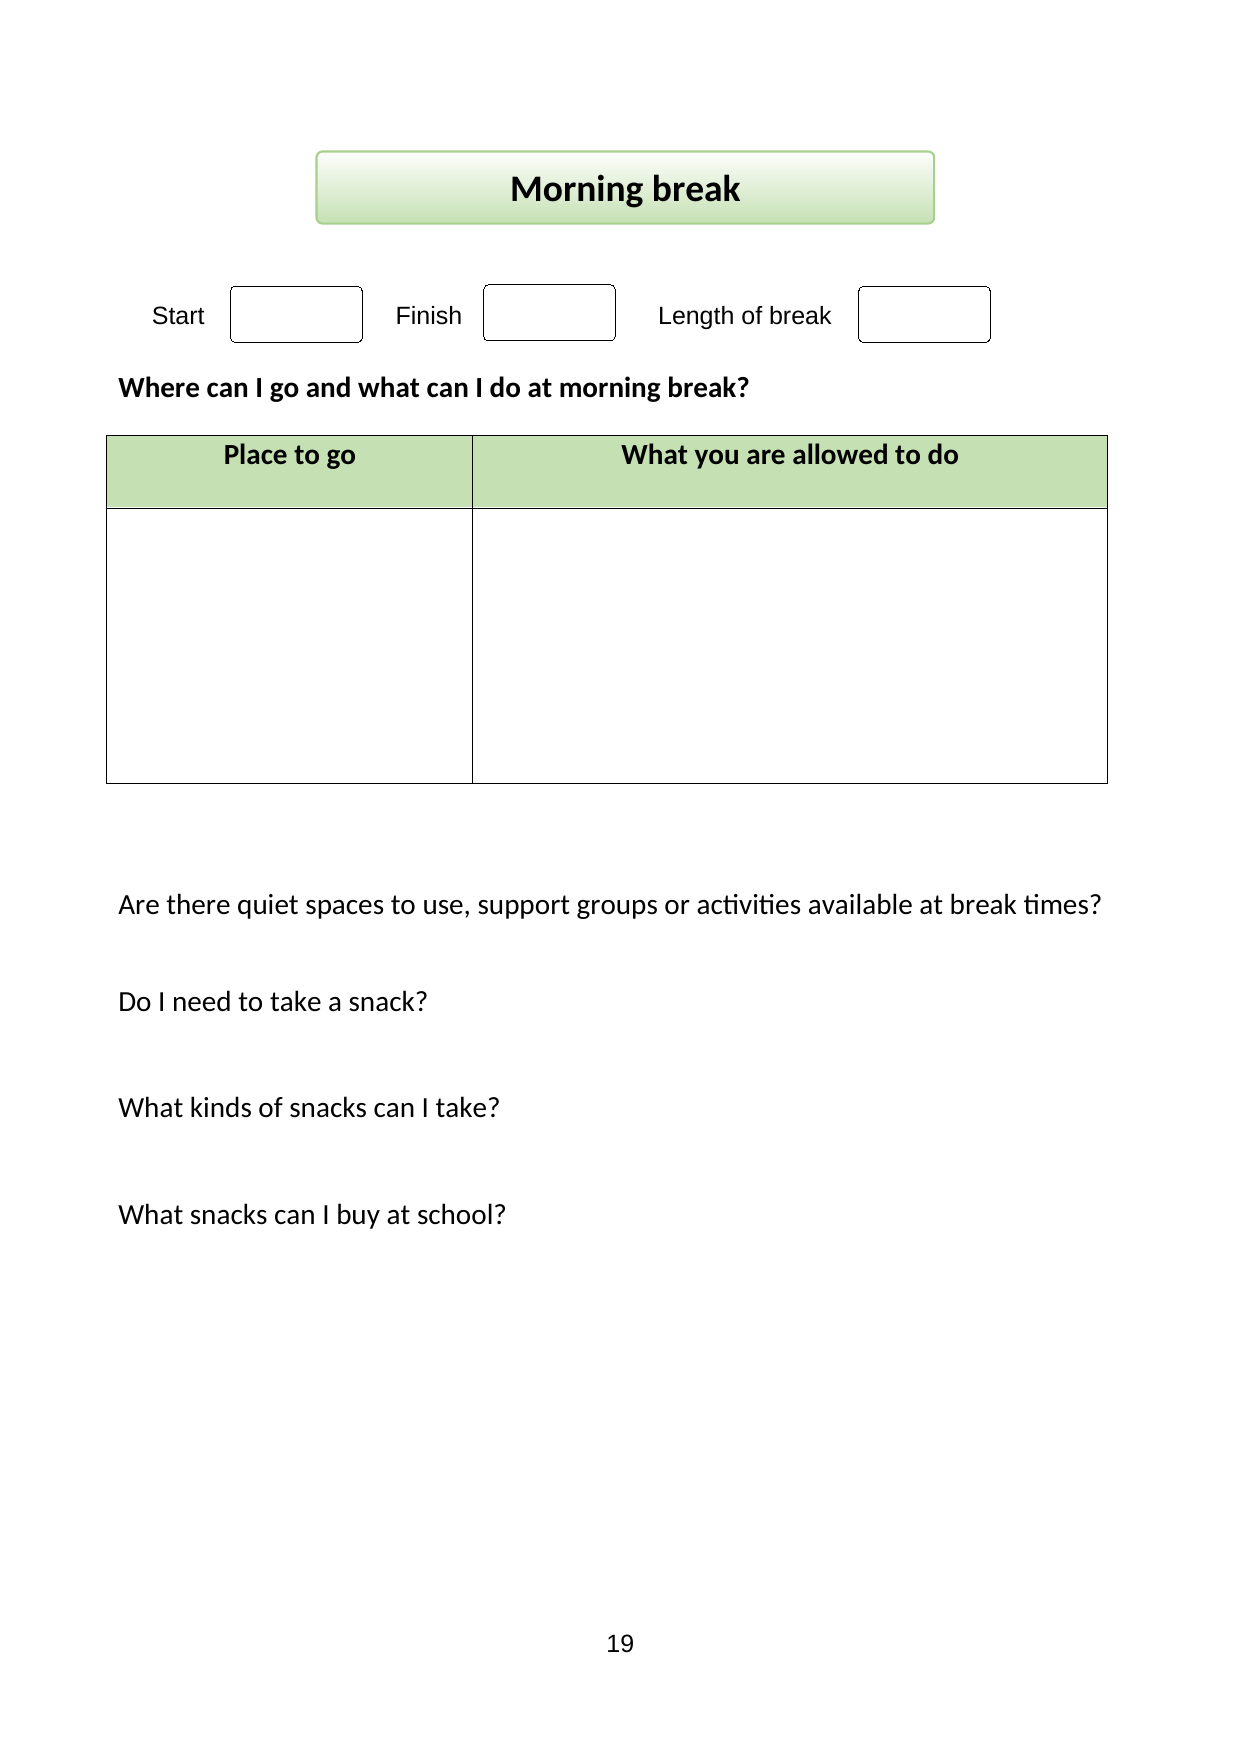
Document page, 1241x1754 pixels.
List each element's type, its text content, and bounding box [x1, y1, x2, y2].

text Where can I go and what can I do at morning break? [118, 369, 1122, 404]
table_header What you are allowed to do [473, 436, 1107, 507]
table_header Place to go [107, 436, 472, 507]
table_cell [107, 509, 472, 783]
text What snacks can I buy at school? [118, 1196, 1122, 1232]
text Are there quiet spaces to use, support groups or activities available at break times? [118, 886, 1122, 922]
table_cell [473, 509, 1107, 783]
text What kinds of snacks can I take? [118, 1089, 1122, 1125]
text Do I need to take a snack? [118, 983, 1122, 1018]
